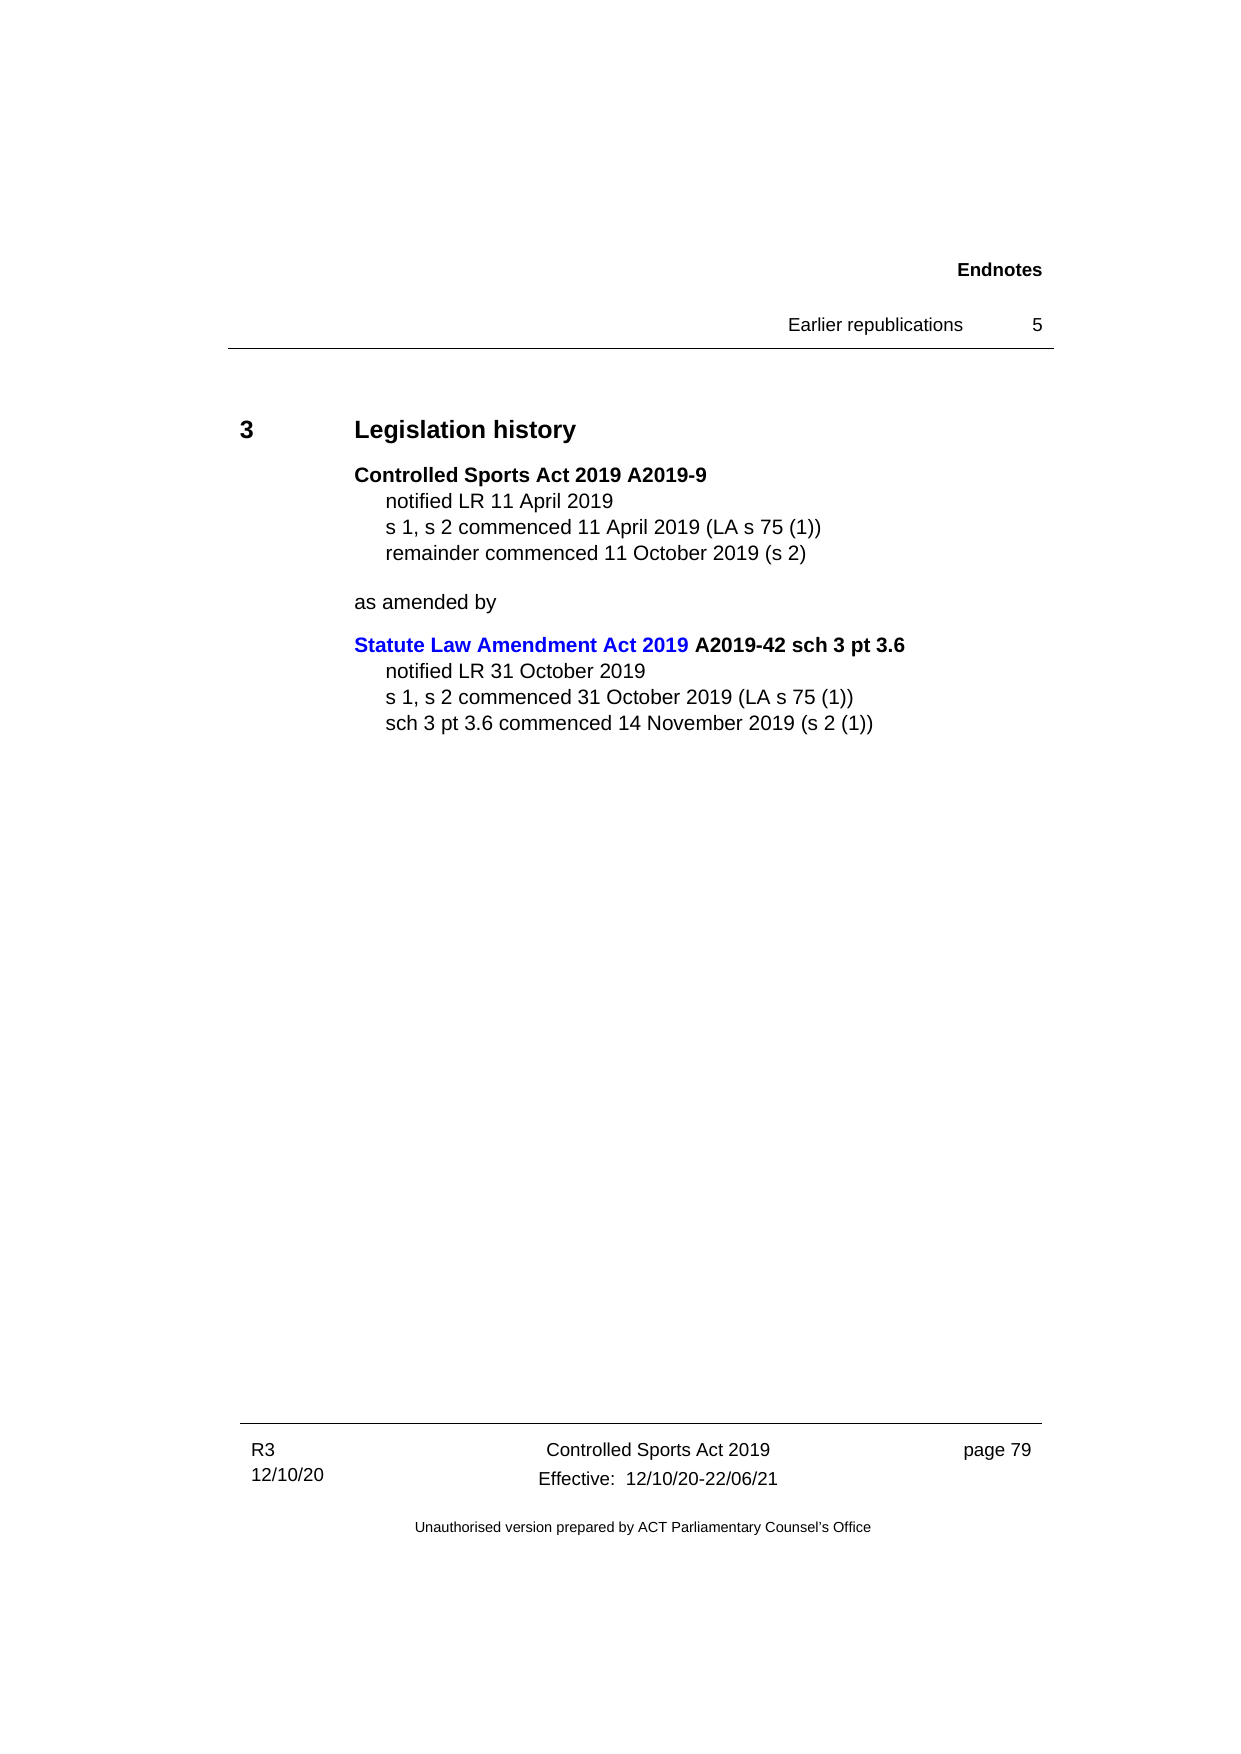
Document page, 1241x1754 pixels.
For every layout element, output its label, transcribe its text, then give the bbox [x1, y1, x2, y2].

text remainder commenced 11 October 2019 (s 2) [385, 541, 1042, 565]
text 3 Legislation history [239, 415, 1042, 444]
text sch 3 pt 3.6 commenced 14 November 2019 (s 2 (1)) [385, 711, 1042, 735]
text s 1, s 2 commenced 31 October 2019 (LA s 75 (1)) [385, 685, 1042, 709]
text notified LR 31 October 2019 [385, 659, 1042, 683]
text as amended by [354, 590, 1042, 614]
text notified LR 11 April 2019 [385, 489, 1042, 513]
text Controlled Sports Act 2019 A2019-9 [354, 463, 1042, 487]
text s 1, s 2 commenced 11 April 2019 (LA s 75 (1)) [385, 515, 1042, 539]
text Statute Law Amendment Act 2019 A2019-42 sch 3 pt 3.6 [354, 633, 1042, 657]
